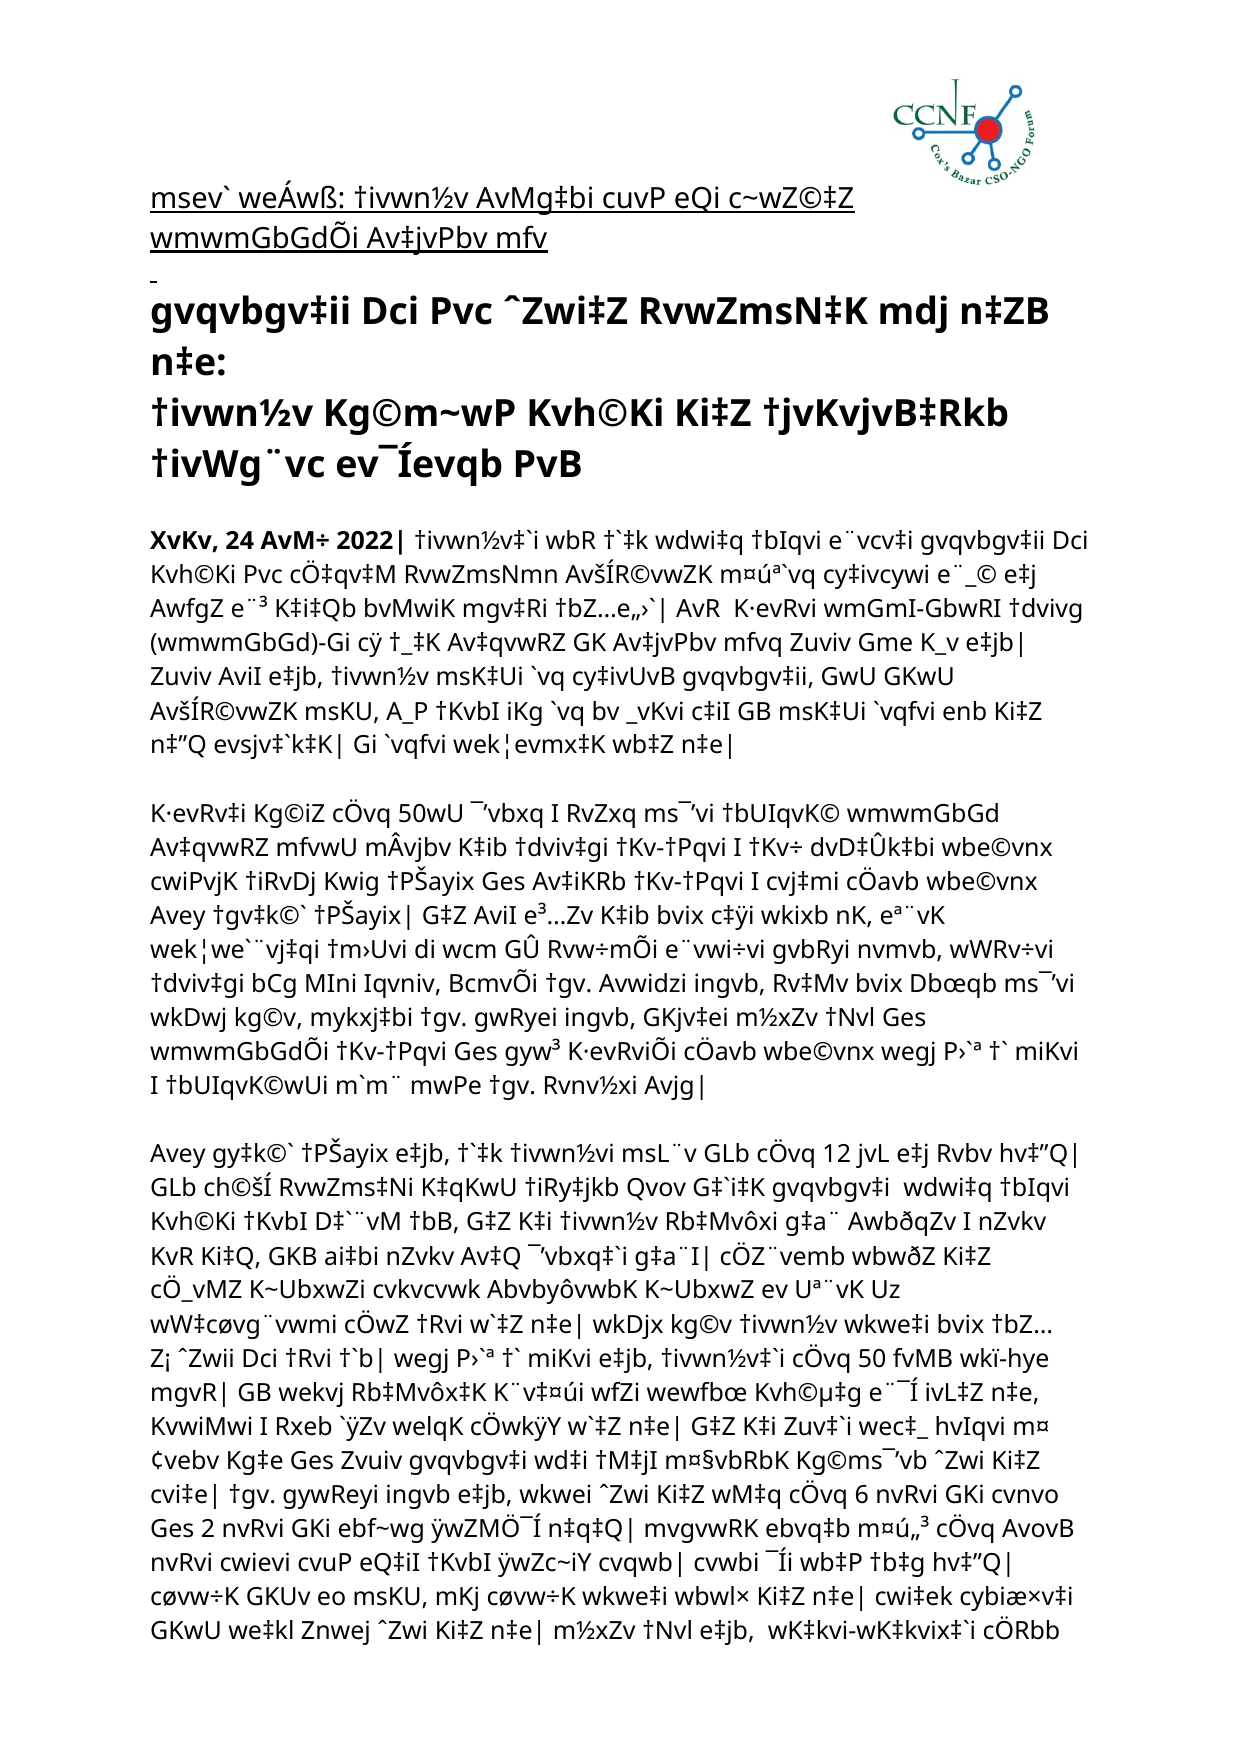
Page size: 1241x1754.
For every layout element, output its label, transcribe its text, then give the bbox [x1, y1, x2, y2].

text gvqvbgv‡ii Dci Pvc ˆZwi‡Z RvwZmsN‡K mdj n‡ZB n‡e: [150, 284, 1090, 387]
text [150, 1136, 1090, 1647]
text †ivwn½v Kg©m~wP Kvh©Ki Ki‡Z †jvKvjvB‡Rkb †ivWg¨vc ev¯Íevqb PvB [150, 387, 1090, 489]
text msev` weÁwß: †ivwn½v AvMg‡bi cuvP eQi c~wZ©‡Z wmwmGbGdÕi Av‡jvPbv mfv [150, 177, 1090, 257]
picture [889, 75, 1039, 188]
text XvKv, 24 AvM÷ 2022| †ivwn½v‡`i wbR †`‡k wdwi‡q †bIqvi e¨vcv‡i gvqvbgv‡ii Dci Kvh©Ki Pvc cÖ‡qv‡M RvwZmsNmn AvšÍR©vwZK m¤úª`vq cy‡ivcywi e¨_© e‡j AwfgZ e¨³ K‡i‡Qb bvMwiK mgv‡Ri †bZ…e„›`| AvR K·evRvi wmGmI-GbwRI †dvivg (wmwmGbGd)-Gi cÿ †_‡K Av‡qvwRZ GK Av‡jvPbv mfvq Zuviv Gme K_v e‡jb| Zuviv AviI e‡jb, †ivwn½v msK‡Ui `vq cy‡ivUvB gvqvbgv‡ii, GwU GKwU AvšÍR©vwZK msKU, A_P †KvbI iKg `vq bv _vKvi c‡iI GB msK‡Ui `vqfvi enb Ki‡Z n‡”Q evsjv‡`k‡K| Gi `vqfvi wek¦evmx‡K wb‡Z n‡e| [150, 523, 1090, 761]
text K·evRv‡i Kg©iZ cÖvq 50wU ¯’vbxq I RvZxq ms¯’vi †bUIqvK© wmwmGbGd Av‡qvwRZ mfvwU mÂvjbv K‡ib †dviv‡gi †Kv-†Pqvi I †Kv÷ dvD‡Ûk‡bi wbe©vnx cwiPvjK †iRvDj Kwig †PŠayix Ges Av‡iKRb †Kv-†Pqvi I cvj‡mi cÖavb wbe©vnx Avey †gv‡k©` †PŠayix| G‡Z AviI e³…Zv K‡ib bvix c‡ÿi wkixb nK, eª¨vK wek¦we`¨vj‡qi †m›Uvi di wcm GÛ Rvw÷mÕi e¨vwi÷vi gvbRyi nvmvb, wWRv÷vi †dviv‡gi bCg MIni Iqvniv, BcmvÕi †gv. Avwidzi ingvb, Rv‡Mv bvix Dbœqb ms¯’vi wkDwj kg©v, mykxj‡bi †gv. gwRyei ingvb, GKjv‡ei m½xZv †Nvl Ges wmwmGbGdÕi †Kv-†Pqvi Ges gyw³ K·evRviÕi cÖavb wbe©vnx wegj P›`ª †` miKvi I †bUIqvK©wUi m`m¨ mwPe †gv. Rvnv½xi Avjg| [150, 795, 1090, 1102]
